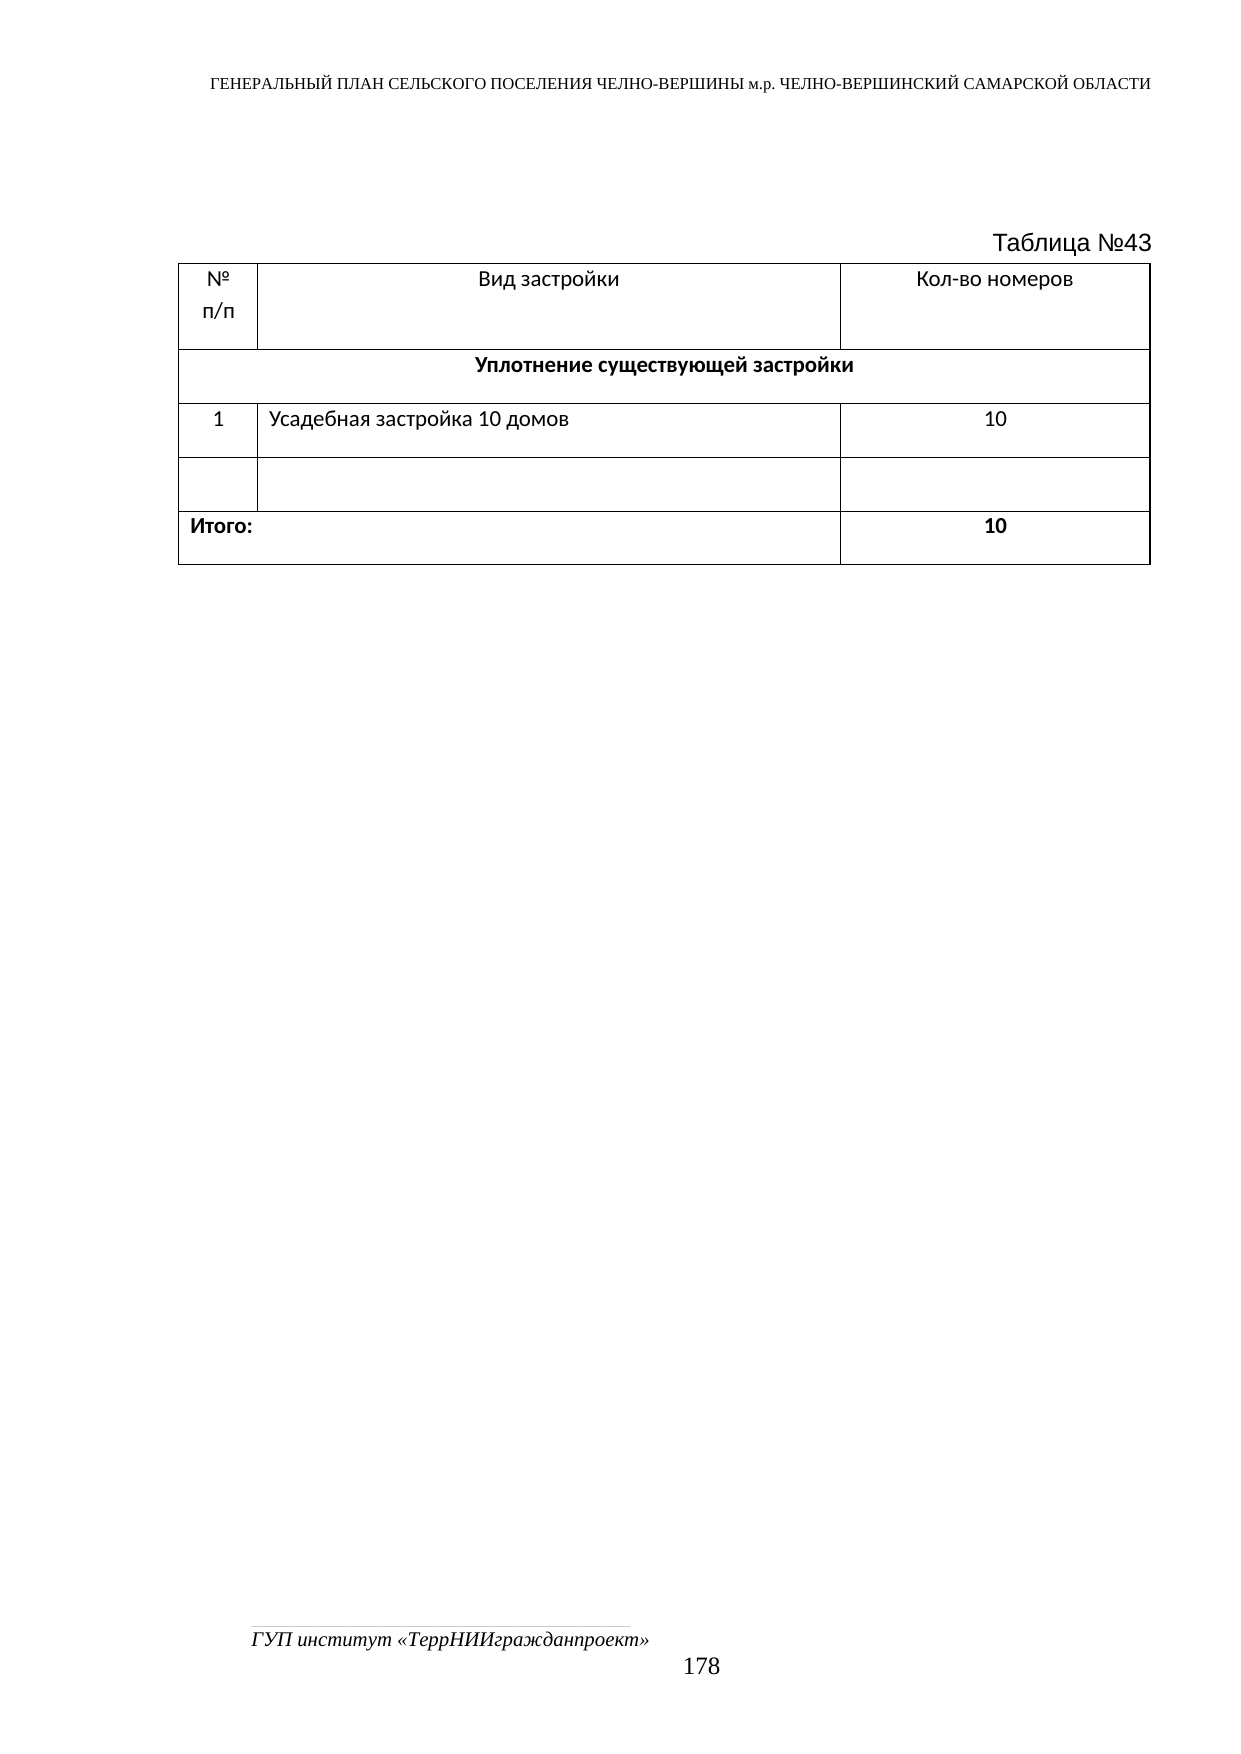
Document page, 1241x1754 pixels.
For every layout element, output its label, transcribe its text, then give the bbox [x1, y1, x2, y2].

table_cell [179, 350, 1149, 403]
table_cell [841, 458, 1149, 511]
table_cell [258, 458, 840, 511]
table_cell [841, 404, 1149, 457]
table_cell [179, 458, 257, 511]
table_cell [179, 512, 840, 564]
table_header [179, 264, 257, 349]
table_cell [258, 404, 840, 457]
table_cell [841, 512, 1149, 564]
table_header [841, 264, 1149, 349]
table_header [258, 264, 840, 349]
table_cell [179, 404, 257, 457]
text Таблица №43 [177, 228, 1152, 257]
